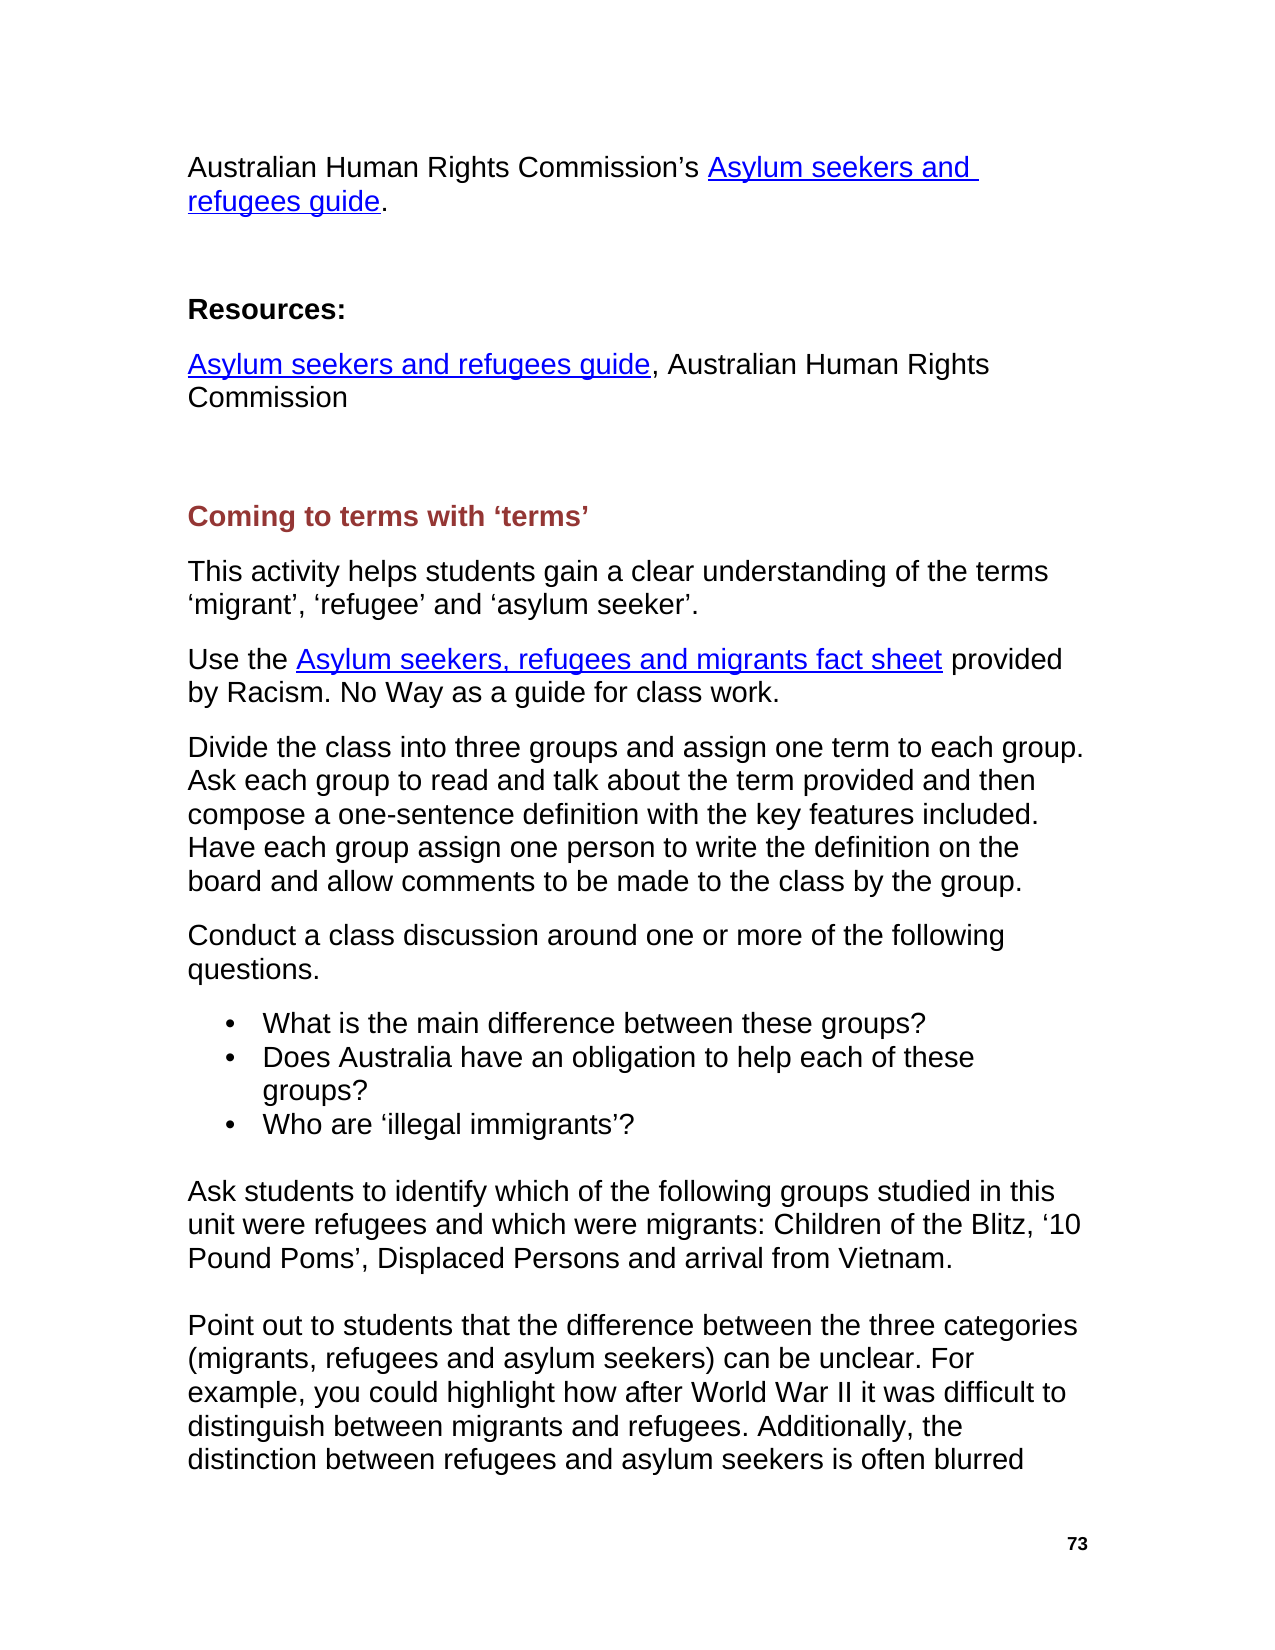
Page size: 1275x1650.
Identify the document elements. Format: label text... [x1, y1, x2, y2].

list What is the main difference between these groups? [225, 1006, 1087, 1039]
subtitle Coming to terms with ‘terms’ [187, 499, 1087, 533]
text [187, 150, 1087, 217]
list Who are ‘illegal immigrants’? [225, 1107, 1087, 1140]
text Use the Asylum seekers, refugees and migrants fact sheet provided by Racism. No Way as a guide for class work. [187, 642, 1087, 709]
text This activity helps students gain a clear understanding of the terms ‘migrant’, ‘refugee’ and ‘asylum seeker’. [187, 554, 1087, 621]
text Divide the class into three groups and assign one term to each group. Ask each group to read and talk about the term provided and then compose a one-sentence definition with the key features included. Have each group assign one person to write the definition on the board and allow comments to be made to the class by the group. [187, 729, 1087, 897]
text Asylum seekers and refugees guide, Australian Human Rights Commission [187, 347, 1087, 414]
text Conduct a class discussion around one or more of the following questions. [187, 918, 1087, 985]
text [187, 1308, 1087, 1476]
list Does Australia have an obligation to help each of these groups? [225, 1039, 1087, 1107]
text Resources: [187, 292, 1087, 326]
text Ask students to identify which of the following groups studied in this unit were refugees and which were migrants: Children of the Blitz, ‘10 Pound Poms’, Displaced Persons and arrival from Vietnam. [187, 1174, 1087, 1274]
